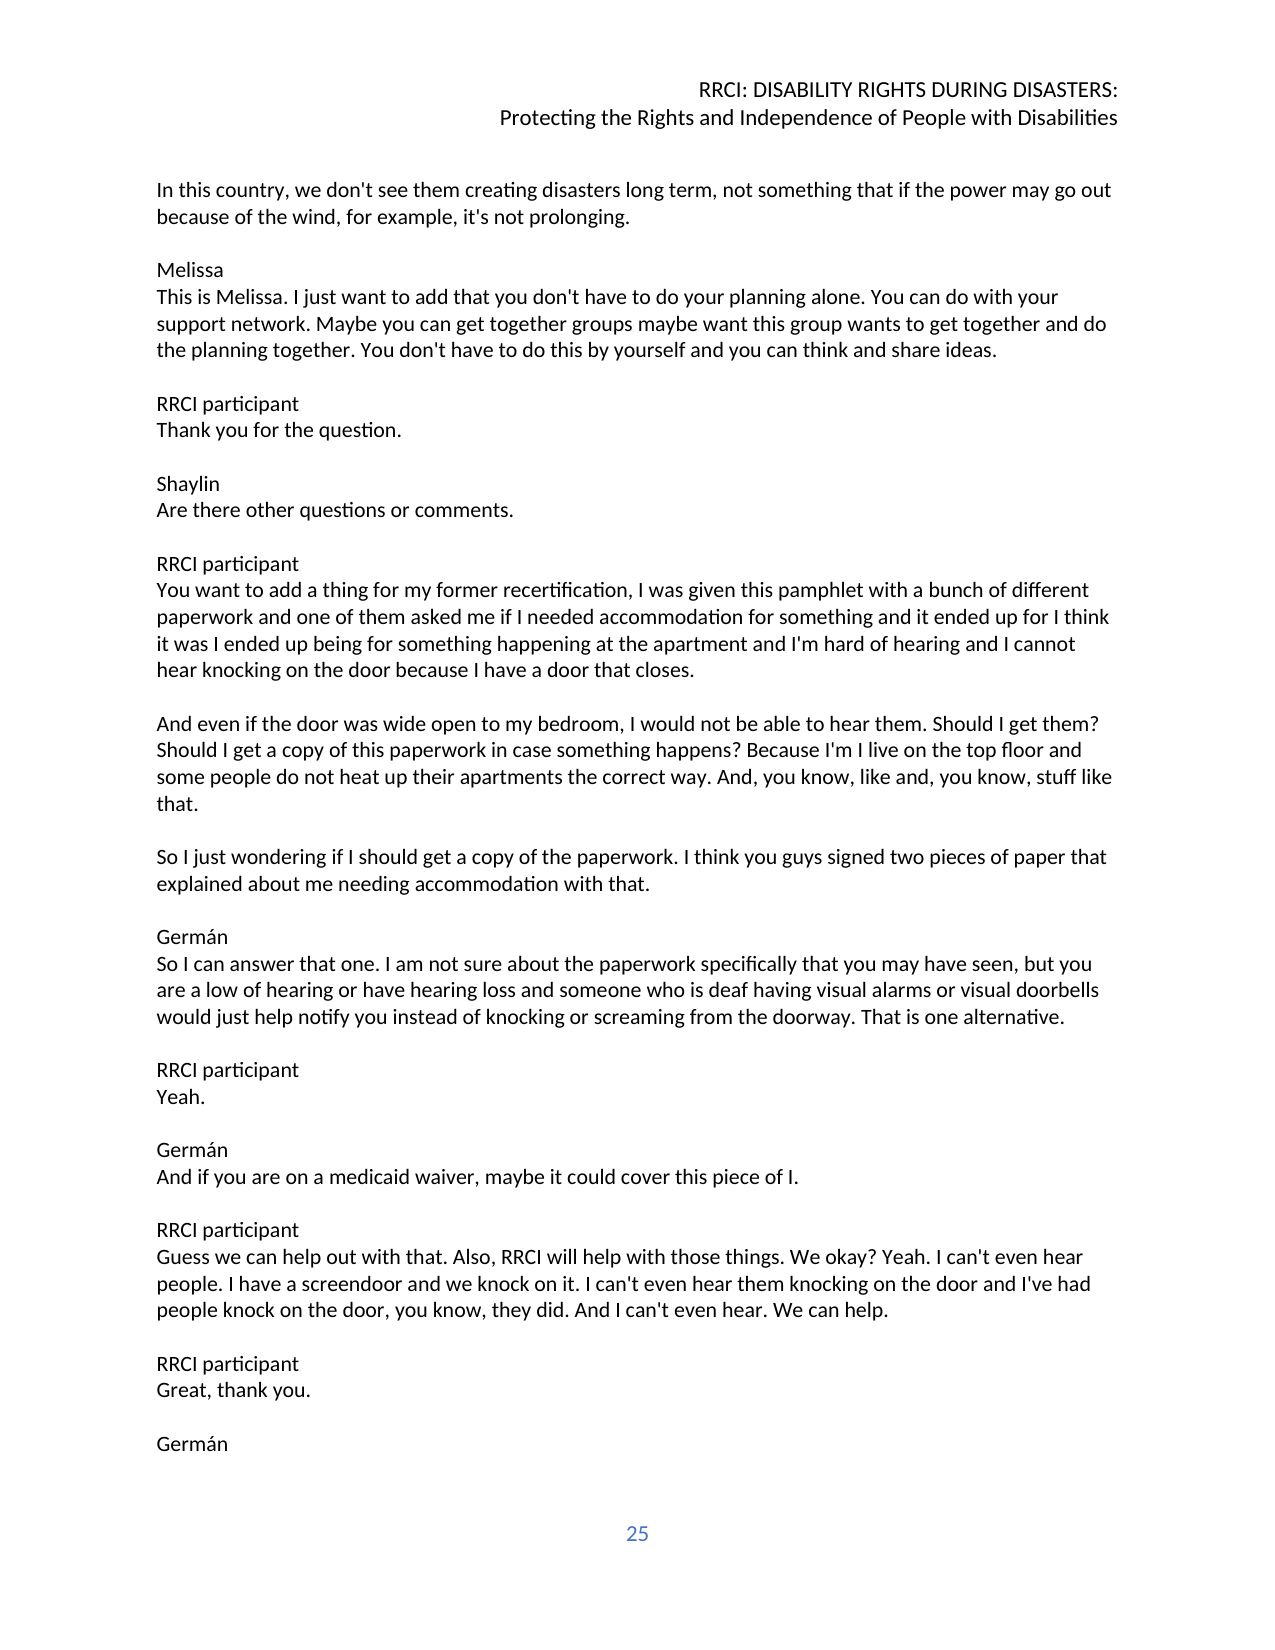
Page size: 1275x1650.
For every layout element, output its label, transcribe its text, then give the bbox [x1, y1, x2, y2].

text Are there other questions or comments. [156, 497, 1118, 523]
text Germán [156, 923, 1118, 950]
text Great, thank you. [156, 1377, 1118, 1403]
text Melissa [156, 257, 1118, 283]
text And if you are on a medicaid waiver, maybe it could cover this piece of I. [156, 1163, 1118, 1190]
text RRCI participant [156, 390, 1118, 417]
text Germán [156, 1137, 1118, 1163]
text RRCI participant [156, 550, 1118, 577]
text This is Melissa. I just want to add that you don't have to do your planning alone. You can do with your support network. Maybe you can get together groups maybe want this group wants to get together and do the planning together. You don't have to do this by yourself and you can think and share ideas. [156, 283, 1118, 363]
text RRCI participant [156, 1350, 1118, 1377]
text So I just wondering if I should get a copy of the paperwork. I think you guys signed two pieces of paper that explained about me needing accommodation with that. [156, 843, 1118, 897]
text Yeah. [156, 1083, 1118, 1110]
text Germán [156, 1430, 1118, 1457]
text Thank you for the question. [156, 417, 1118, 443]
text Guess we can help out with that. Also, RRCI will help with those things. We okay? Yeah. I can't even hear people. I have a screendoor and we knock on it. I can't even hear them knocking on the door and I've had people knock on the door, you know, they did. And I can't even hear. We can help. [156, 1243, 1118, 1323]
text You want to add a thing for my former recertification, I was given this pamphlet with a bunch of different paperwork and one of them asked me if I needed accommodation for something and it ended up for I think it was I ended up being for something happening at the apartment and I'm hard of hearing and I cannot hear knocking on the door because I have a door that closes. [156, 577, 1118, 683]
text RRCI participant [156, 1057, 1118, 1083]
text And even if the door was wide open to my bedroom, I would not be able to hear them. Should I get them? Should I get a copy of this paperwork in case something happens? Because I'm I live on the top floor and some people do not heat up their apartments the correct way. And, you know, like and, you know, stuff like that. [156, 710, 1118, 817]
text In this country, we don't see them creating disasters long term, not something that if the power may go out because of the wind, for example, it's not prolonging. [156, 177, 1118, 230]
text Shaylin [156, 470, 1118, 497]
text RRCI participant [156, 1217, 1118, 1243]
text So I can answer that one. I am not sure about the paperwork specifically that you may have seen, but you are a low of hearing or have hearing loss and someone who is deaf having visual alarms or visual doorbells would just help notify you instead of knocking or screaming from the doorway. That is one alternative. [156, 950, 1118, 1030]
